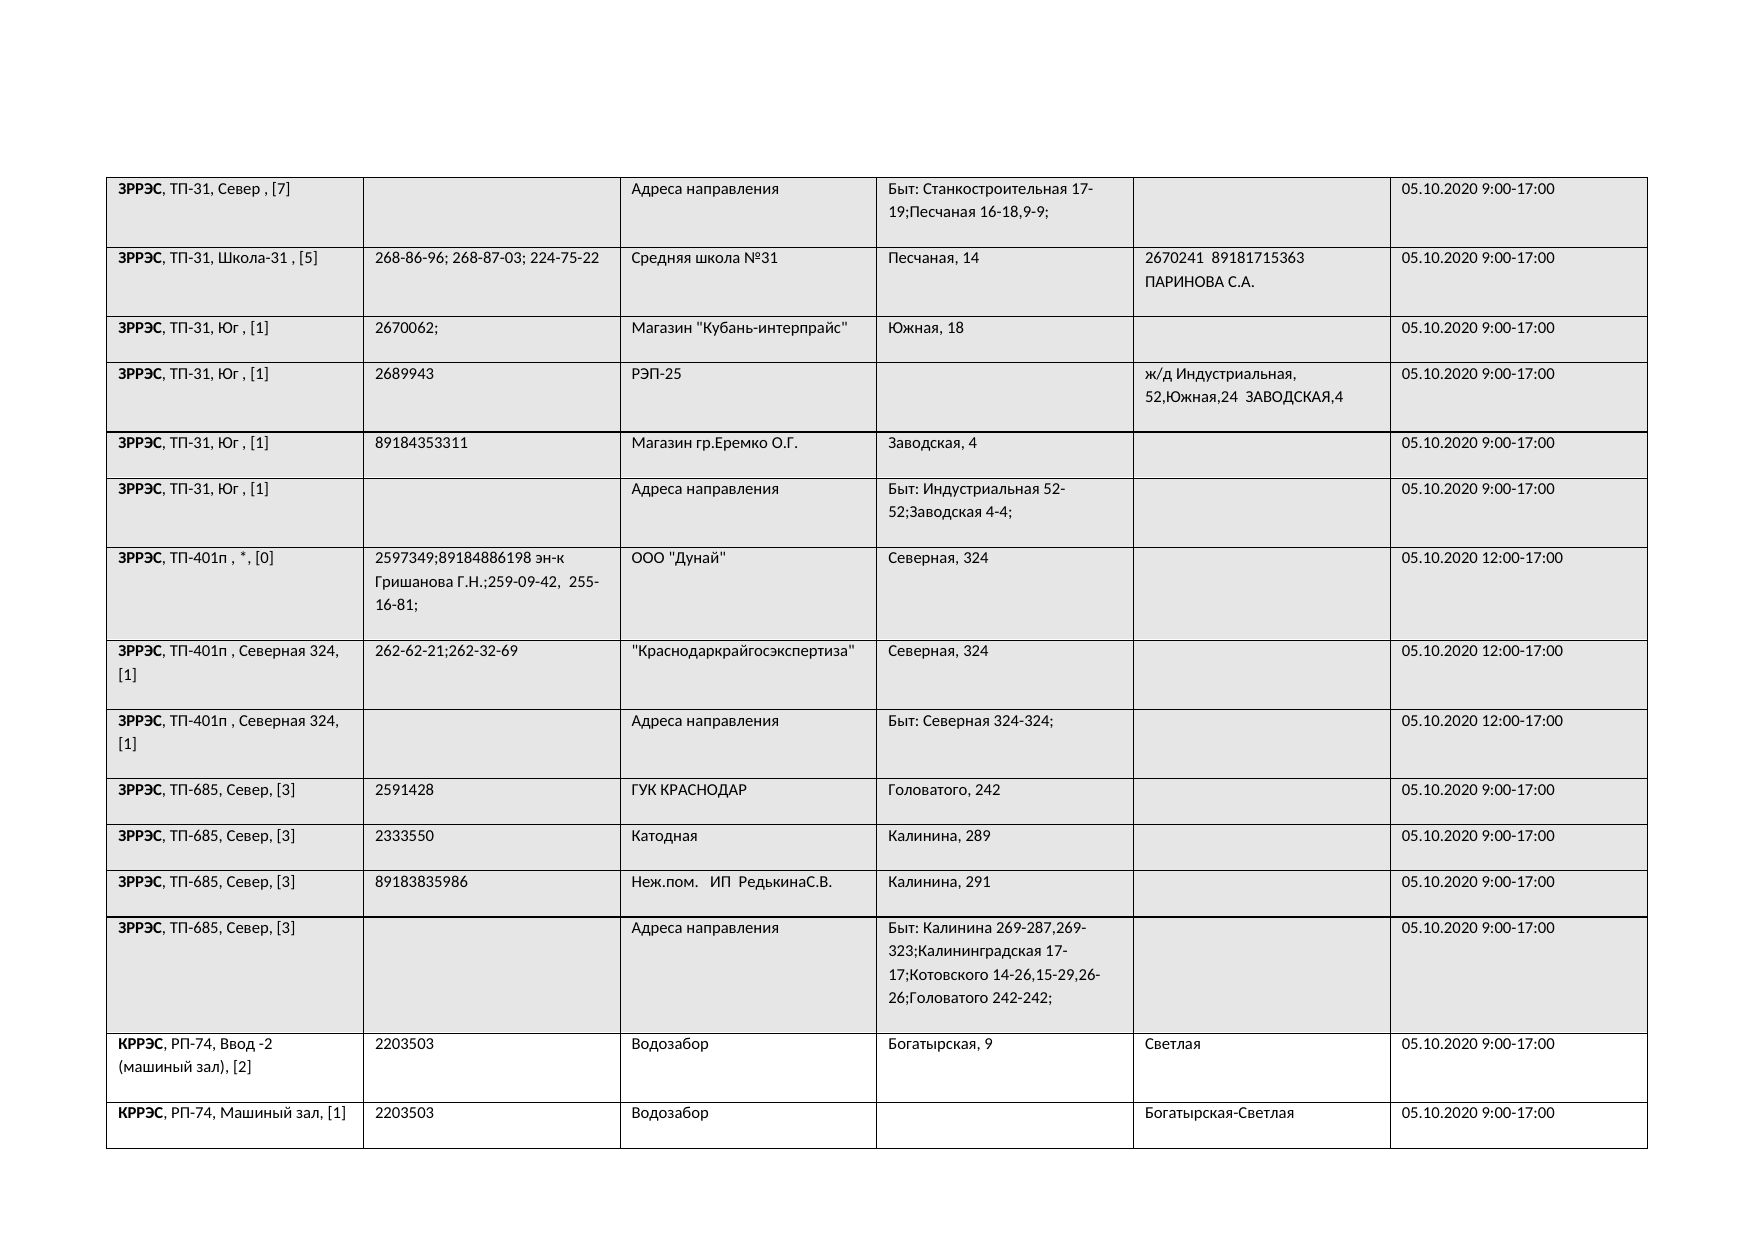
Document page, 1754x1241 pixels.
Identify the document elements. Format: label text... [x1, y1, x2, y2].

table_cell КРРЭС, РП-74, Машиный зал, [1] [107, 1103, 363, 1148]
table_cell Быт: Северная 324-324; [877, 710, 1133, 778]
table_cell Магазин гр.Еремко О.Г. [621, 433, 876, 477]
table_cell Средняя школа №31 [621, 248, 876, 316]
table_cell Богатырская-Светлая [1134, 1103, 1390, 1148]
table_cell 05.10.2020 9:00-17:00 [1391, 1034, 1647, 1102]
table_cell [1134, 710, 1390, 778]
table_cell [1134, 178, 1390, 247]
table_cell Адреса направления [621, 479, 876, 547]
table_cell [1134, 433, 1390, 477]
table_cell 89183835986 [364, 871, 620, 916]
table_cell 05.10.2020 9:00-17:00 [1391, 317, 1647, 362]
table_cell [107, 178, 363, 247]
table_cell 05.10.2020 9:00-17:00 [1391, 479, 1647, 547]
table_cell ЗРРЭС, ТП-401п , *, [0] [107, 548, 363, 639]
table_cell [1391, 178, 1647, 247]
table_cell Калинина, 291 [877, 871, 1133, 916]
table_cell Заводская, 4 [877, 433, 1133, 477]
table_cell 2203503 [364, 1034, 620, 1102]
table_cell [1134, 918, 1390, 1032]
table_cell Быт: Калинина 269-287,269-323;Калининградская 17-17;Котовского 14-26,15-29,26-26;Головатого 242-242; [877, 918, 1133, 1032]
table_cell [1134, 479, 1390, 547]
table_cell Неж.пом. ИП РедькинаС.В. [621, 871, 876, 916]
table_cell 2670241 89181715363 ПАРИНОВА С.А. [1134, 248, 1390, 316]
table_cell ЗРРЭС, ТП-685, Север, [3] [107, 918, 363, 1032]
table_cell Богатырская, 9 [877, 1034, 1133, 1102]
table_cell 05.10.2020 9:00-17:00 [1391, 871, 1647, 916]
table_cell ЗРРЭС, ТП-685, Север, [3] [107, 871, 363, 916]
table_cell Калинина, 289 [877, 825, 1133, 870]
table_cell 262-62-21;262-32-69 [364, 641, 620, 709]
table_cell ГУК КРАСНОДАР [621, 779, 876, 824]
table_cell [364, 479, 620, 547]
table_cell ЗРРЭС, ТП-685, Север, [3] [107, 779, 363, 824]
table_cell 2670062; [364, 317, 620, 362]
table_cell [1134, 871, 1390, 916]
table_cell ж/д Индустриальная, 52,Южная,24 ЗАВОДСКАЯ,4 [1134, 363, 1390, 431]
table_cell ООО "Дунай" [621, 548, 876, 639]
table_cell [1134, 317, 1390, 362]
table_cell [1391, 1103, 1647, 1148]
table_cell Магазин "Кубань-интерпрайс" [621, 317, 876, 362]
table_cell Адреса направления [621, 918, 876, 1032]
table_cell ЗРРЭС, ТП-31, Юг , [1] [107, 317, 363, 362]
table_cell [877, 1103, 1133, 1148]
table_cell ЗРРЭС, ТП-31, Школа-31 , [5] [107, 248, 363, 316]
table_cell Адреса направления [621, 178, 876, 247]
table_cell 05.10.2020 12:00-17:00 [1391, 710, 1647, 778]
table_cell Южная, 18 [877, 317, 1133, 362]
table_cell [364, 918, 620, 1032]
table_cell ЗРРЭС, ТП-31, Юг , [1] [107, 363, 363, 431]
table_cell [1134, 548, 1390, 639]
table_cell 05.10.2020 9:00-17:00 [1391, 918, 1647, 1032]
table_cell "Краснодаркрайгосэкспертиза" [621, 641, 876, 709]
table_cell Катодная [621, 825, 876, 870]
table_cell 05.10.2020 12:00-17:00 [1391, 641, 1647, 709]
table_cell Быт: Индустриальная 52-52;Заводская 4-4; [877, 479, 1133, 547]
table_cell Водозабор [621, 1103, 876, 1148]
table_cell Северная, 324 [877, 548, 1133, 639]
table_cell КРРЭС, РП-74, Ввод -2 (машиный зал), [2] [107, 1034, 363, 1102]
table_cell Адреса направления [621, 710, 876, 778]
table_cell 2591428 [364, 779, 620, 824]
table_cell ЗРРЭС, ТП-31, Юг , [1] [107, 479, 363, 547]
table_cell [1134, 779, 1390, 824]
table_cell 05.10.2020 9:00-17:00 [1391, 825, 1647, 870]
table_cell Северная, 324 [877, 641, 1133, 709]
table_cell 2203503 [364, 1103, 620, 1148]
table_cell 05.10.2020 9:00-17:00 [1391, 433, 1647, 477]
table_cell ЗРРЭС, ТП-685, Север, [3] [107, 825, 363, 870]
table_cell ЗРРЭС, ТП-401п , Северная 324, [1] [107, 710, 363, 778]
table_cell Песчаная, 14 [877, 248, 1133, 316]
table_cell [364, 710, 620, 778]
table_cell Светлая [1134, 1034, 1390, 1102]
table_cell ЗРРЭС, ТП-31, Юг , [1] [107, 433, 363, 477]
table_cell Водозабор [621, 1034, 876, 1102]
table_cell 05.10.2020 9:00-17:00 [1391, 248, 1647, 316]
table_cell 05.10.2020 9:00-17:00 [1391, 363, 1647, 431]
table_cell 268-86-96; 268-87-03; 224-75-22 [364, 248, 620, 316]
table_cell 2689943 [364, 363, 620, 431]
table_cell [1134, 825, 1390, 870]
table_cell 2333550 [364, 825, 620, 870]
table_cell Быт: Станкостроительная 17-19;Песчаная 16-18,9-9; [877, 178, 1133, 247]
table_cell [877, 363, 1133, 431]
table_cell [364, 178, 620, 247]
table_cell 2597349;89184886198 эн-к Гришанова Г.Н.;259-09-42, 255-16-81; [364, 548, 620, 639]
table_cell ЗРРЭС, ТП-401п , Северная 324, [1] [107, 641, 363, 709]
table_cell Головатого, 242 [877, 779, 1133, 824]
table_cell 89184353311 [364, 433, 620, 477]
table_cell [1134, 641, 1390, 709]
table_cell 05.10.2020 12:00-17:00 [1391, 548, 1647, 639]
table_cell РЭП-25 [621, 363, 876, 431]
table_cell 05.10.2020 9:00-17:00 [1391, 779, 1647, 824]
